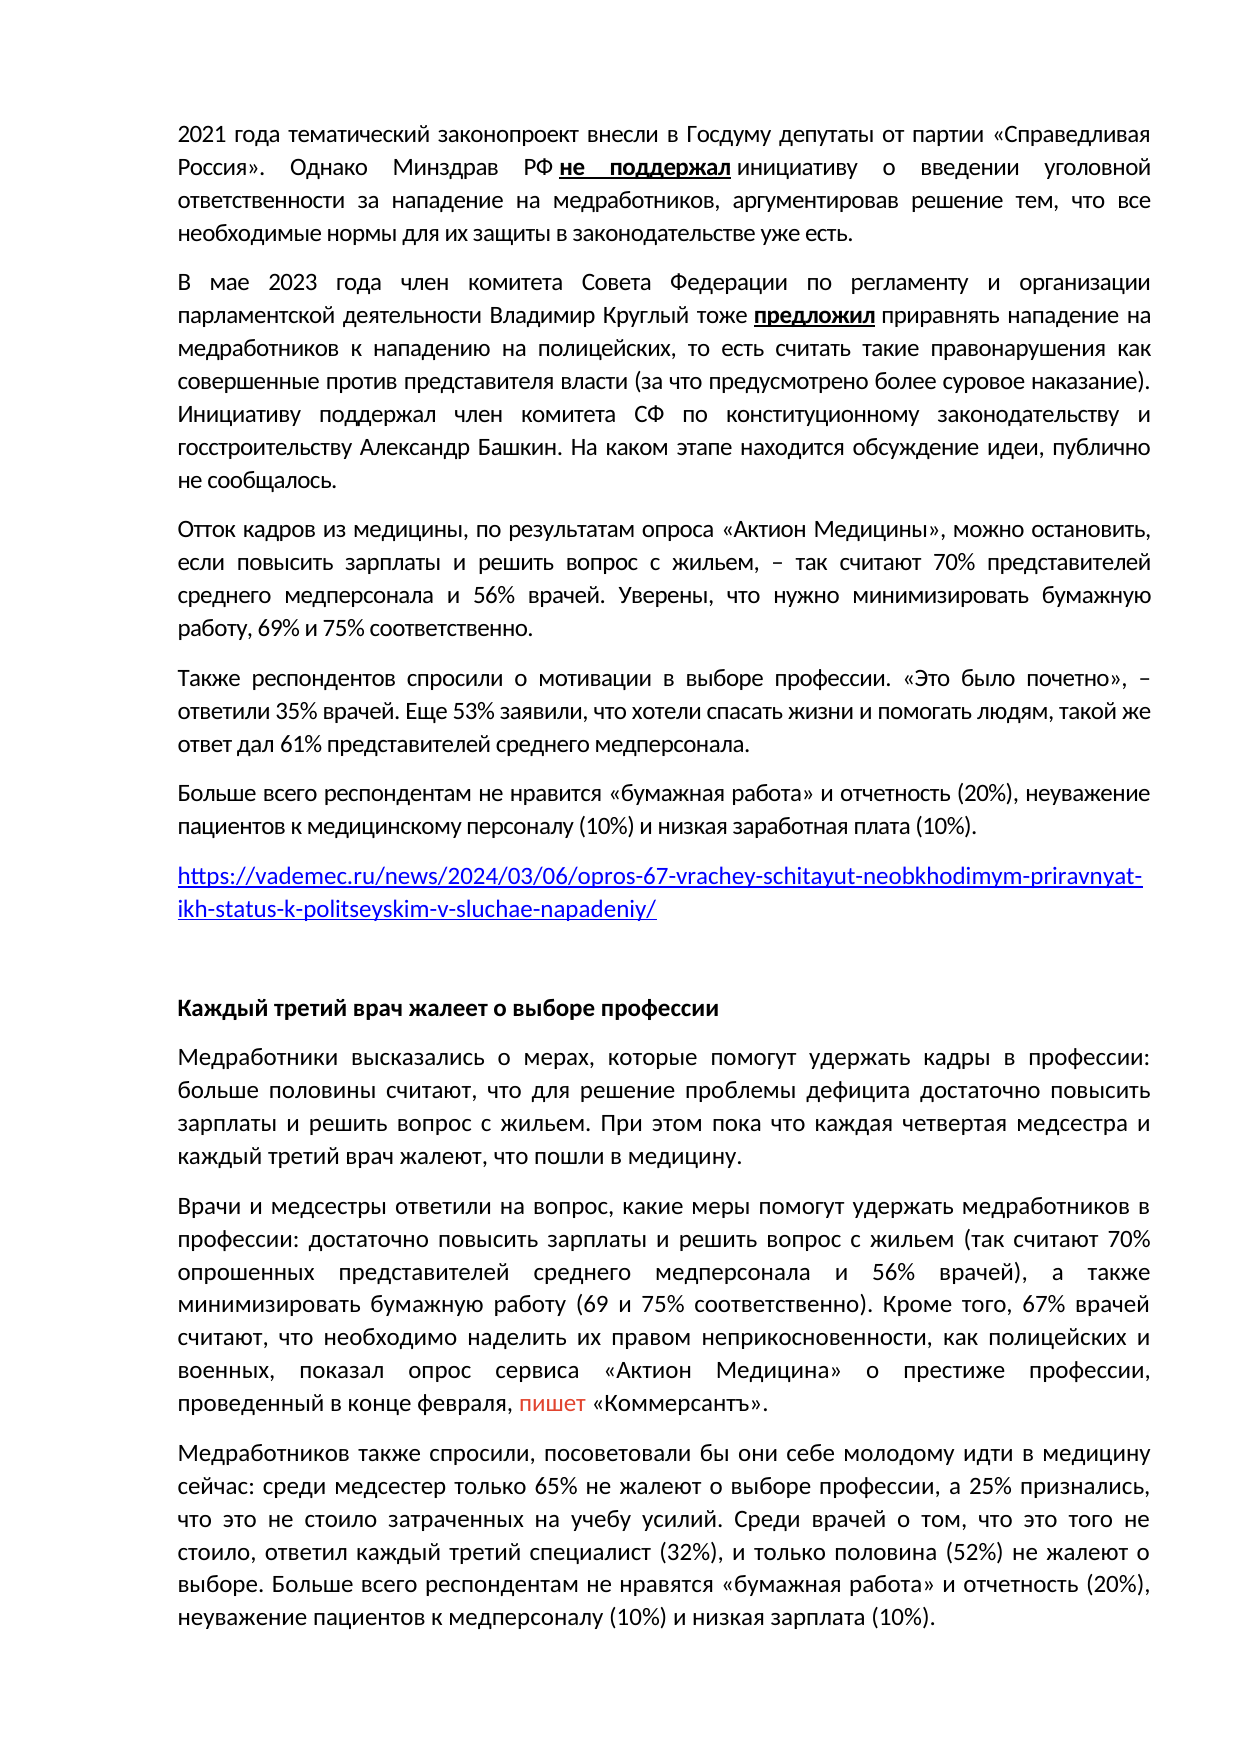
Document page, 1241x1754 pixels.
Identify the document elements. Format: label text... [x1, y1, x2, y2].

text https://vademec.ru/news/2024/03/06/opros-67-vrachey-schitayut-neobkhodimym-priravnyat-ikh-status-k-politseyskim-v-sluchae-napadeniy/ [177, 860, 1152, 923]
text Больше всего респондентам не нравится «бумажная работа» и отчетность (20%), неуважение пациентов к медицинскому персоналу (10%) и низкая заработная плата (10%). [177, 777, 1152, 841]
text Каждый третий врач жалеет о выборе профессии [177, 992, 1152, 1022]
text Медработников также спросили, посоветовали бы они себе молодому идти в медицину сейчас: среди медсестер только 65% не жалеют о выборе профессии, а 25% признались, что это не стоило затраченных на учебу усилий. Среди врачей о том, что это того не стоило, ответил каждый третий специалист (32%), и только половина (52%) не жалеют о выборе. Больше всего респондентам не нравятся «бумажная работа» и отчетность (20%), неуважение пациентов к медперсоналу (10%) и низкая зарплата (10%). [177, 1437, 1152, 1632]
text В мае 2023 года член комитета Совета Федерации по регламенту и организации парламентской деятельности Владимир Круглый тоже предложил приравнять нападение на медработников к нападению на полицейских, то есть считать такие правонарушения как совершенные против представителя власти (за что предусмотрено более суровое наказание). Инициативу поддержал член комитета СФ по конституционному законодательству и госстроительству Александр Башкин. На каком этапе находится обсуждение идеи, публично не сообщалось. [177, 266, 1152, 494]
text Врачи и медсестры ответили на вопрос, какие меры помогут удержать медработников в профессии: достаточно повысить зарплаты и решить вопрос с жильем (так считают 70% опрошенных представителей среднего медперсонала и 56% врачей), а также минимизировать бумажную работу (69 и 75% соответственно). Кроме того, 67% врачей считают, что необходимо наделить их правом неприкосновенности, как полицейских и военных, показал опрос сервиса «Актион Медицина» о престиже профессии, проведенный в конце февраля, пишет «Коммерсантъ». [177, 1190, 1152, 1418]
text Медработники высказались о мерах, которые помогут удержать кадры в профессии: больше половины считают, что для решение проблемы дефицита достаточно повысить зарплаты и решить вопрос с жильем. При этом пока что каждая четвертая медсестра и каждый третий врач жалеют, что пошли в медицину. [177, 1041, 1152, 1171]
text Отток кадров из медицины, по результатам опроса «Актион Медицины», можно остановить, если повысить зарплаты и решить вопрос с жильем, – так считают 70% представителей среднего медперсонала и 56% врачей. Уверены, что нужно минимизировать бумажную работу, 69% и 75% соответственно. [177, 513, 1152, 643]
text Также респондентов спросили о мотивации в выборе профессии. «Это было почетно», – ответили 35% врачей. Еще 53% заявили, что хотели спасать жизни и помогать людям, такой же ответ дал 61% представителей среднего медперсонала. [177, 662, 1152, 758]
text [177, 118, 1152, 247]
